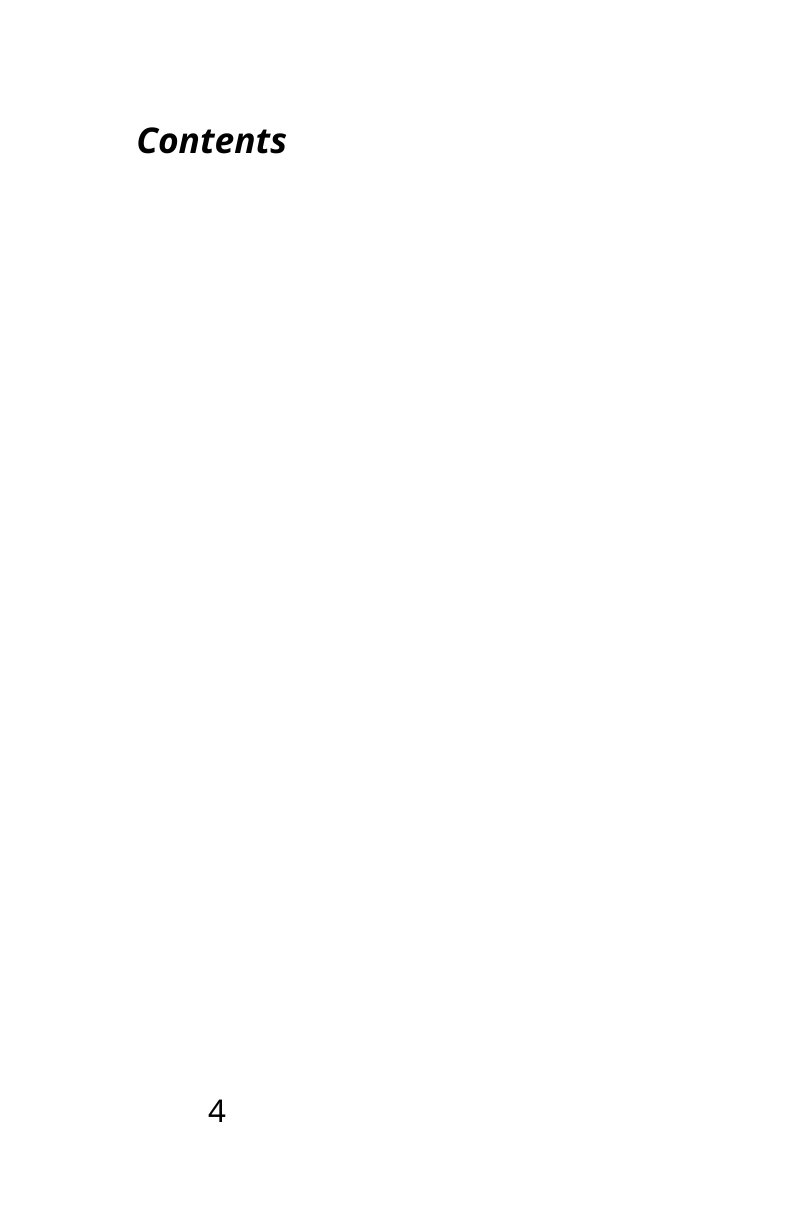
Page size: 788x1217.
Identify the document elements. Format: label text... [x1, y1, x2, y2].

subtitle Contents [136, 125, 648, 160]
